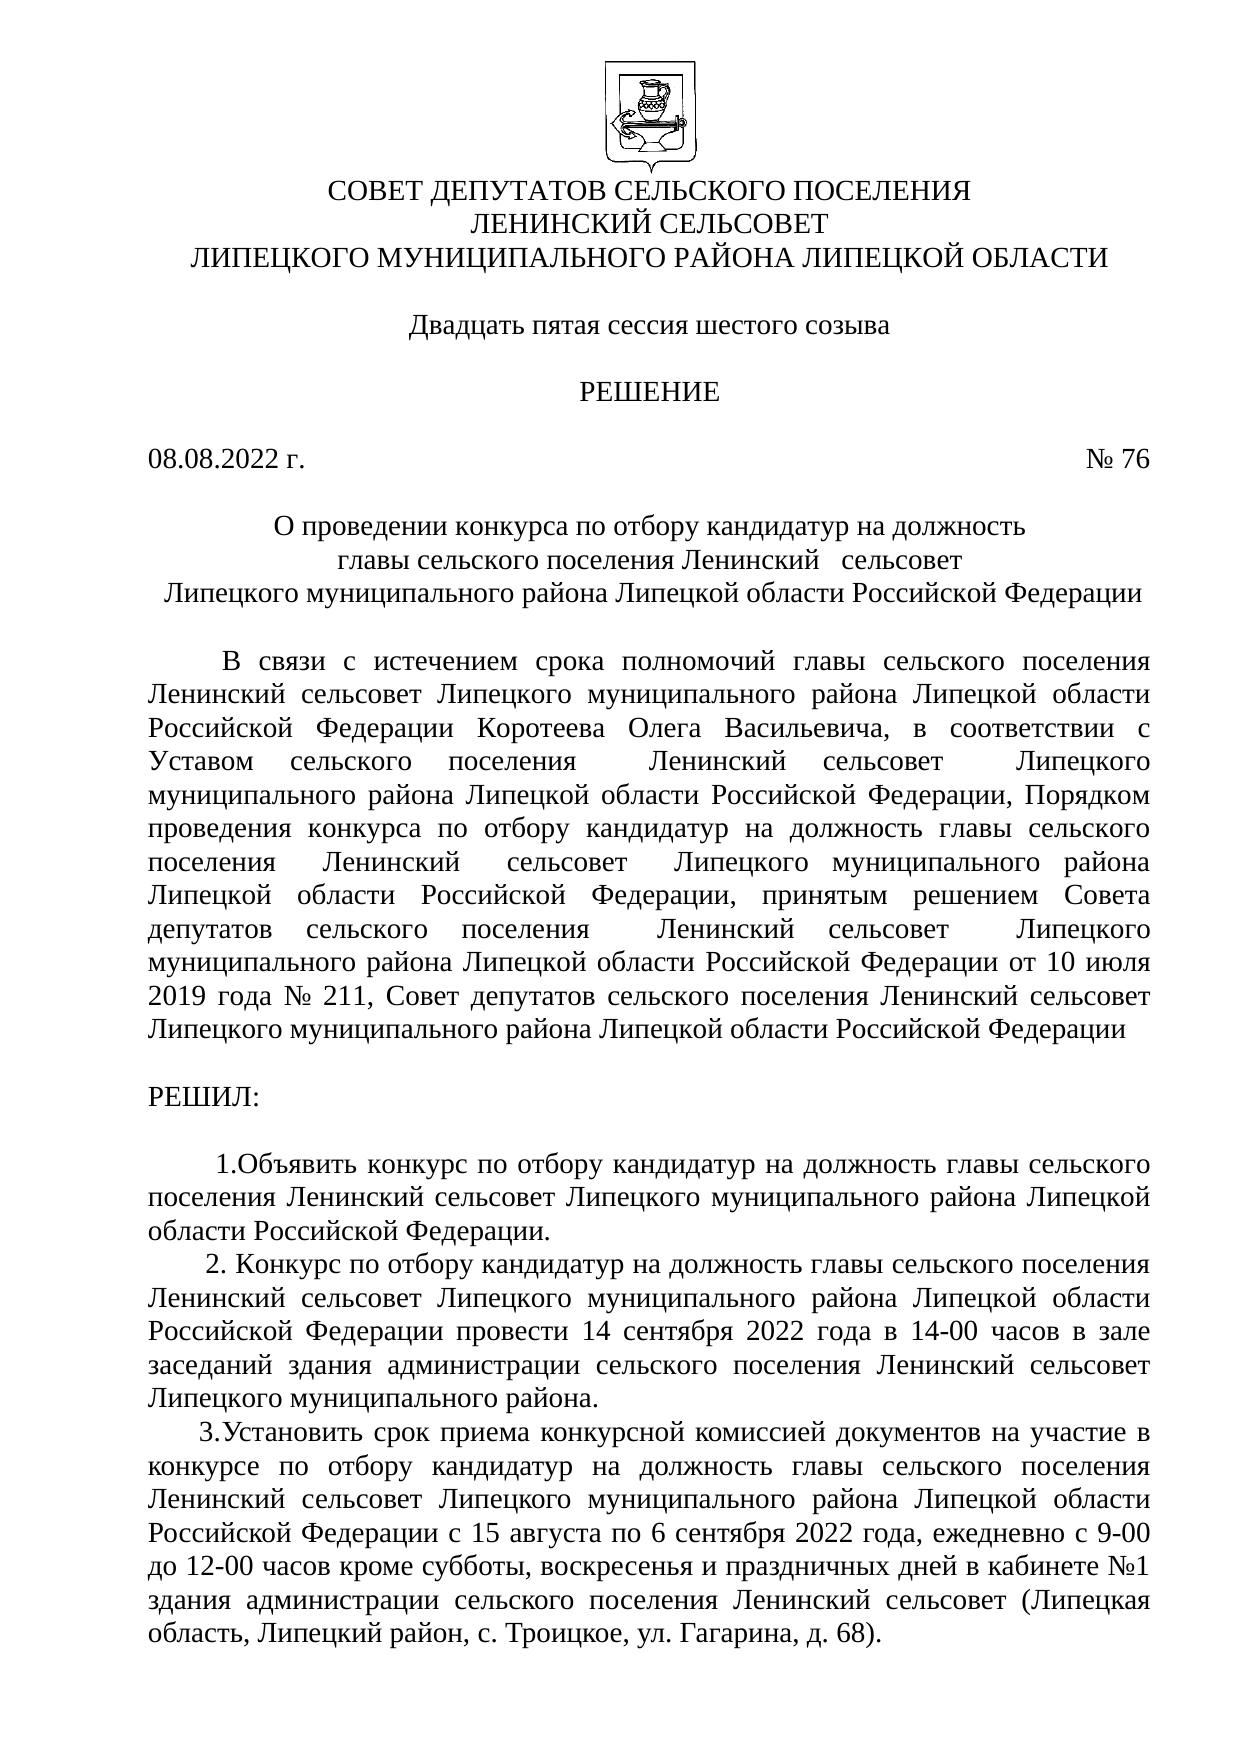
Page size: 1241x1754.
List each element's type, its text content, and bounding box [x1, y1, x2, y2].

text главы сельского поселения Ленинский сельсовет [148, 542, 1152, 576]
text В связи с истечением срока полномочий главы сельского поселения Ленинский сельсовет Липецкого муниципального района Липецкой области Российской Федерации Коротеева Олега Васильевича, в соответствии с Уставом сельского поселения Ленинский сельсовет Липецкого муниципального района Липецкой области Российской Федерации, Порядком проведения конкурса по отбору кандидатур на должность главы сельского поселения Ленинский сельсовет Липецкого муниципального района Липецкой области Российской Федерации, принятым решением Совета депутатов сельского поселения Ленинский сельсовет Липецкого муниципального района Липецкой области Российской Федерации от 10 июля 2019 года № 211, Совет депутатов сельского поселения Ленинский сельсовет Липецкого муниципального района Липецкой области Российской Федерации [148, 643, 1152, 1045]
text Липецкого муниципального района Липецкой области Российской Федерации [148, 576, 1152, 609]
text СОВЕТ ДЕПУТАТОВ СЕЛЬСКОГО ПОСЕЛЕНИЯ [148, 173, 1152, 207]
text ЛЕНИНСКИЙ СЕЛЬСОВЕТ [148, 207, 1152, 240]
text 1.Объявить конкурс по отбору кандидатур на должность главы сельского поселения Ленинский сельсовет Липецкого муниципального района Липецкой области Российской Федерации. [148, 1146, 1152, 1246]
text 08.08.2022 г. № 76 [148, 441, 1152, 475]
text О проведении конкурса по отбору кандидатур на должность [148, 508, 1152, 542]
text ЛИПЕЦКОГО МУНИЦИПАЛЬНОГО РАЙОНА ЛИПЕЦКОЙ ОБЛАСТИ [148, 240, 1152, 274]
text 3. Установить срок приема конкурсной комиссией документов на участие в конкурсе по отбору кандидатур на должность главы сельского поселения Ленинский сельсовет Липецкого муниципального района Липецкой области Российской Федерации с 15 августа по 6 сентября 2022 года, ежедневно с 9-00 до 12-00 часов кроме субботы, воскресенья и праздничных дней в кабинете №1 здания администрации сельского поселения Ленинский сельсовет (Липецкая область, Липецкий район, с. Троицкое, ул. Гагарина, д. 68). [148, 1414, 1152, 1649]
text Двадцать пятая сессия шестого созыва [148, 307, 1152, 341]
text 2. Конкурс по отбору кандидатур на должность главы сельского поселения Ленинский сельсовет Липецкого муниципального района Липецкой области Российской Федерации провести 14 сентября 2022 года в 14-00 часов в зале заседаний здания администрации сельского поселения Ленинский сельсовет Липецкого муниципального района. [148, 1246, 1152, 1414]
text РЕШИЛ: [148, 1079, 1152, 1112]
text РЕШЕНИЕ [148, 374, 1152, 408]
